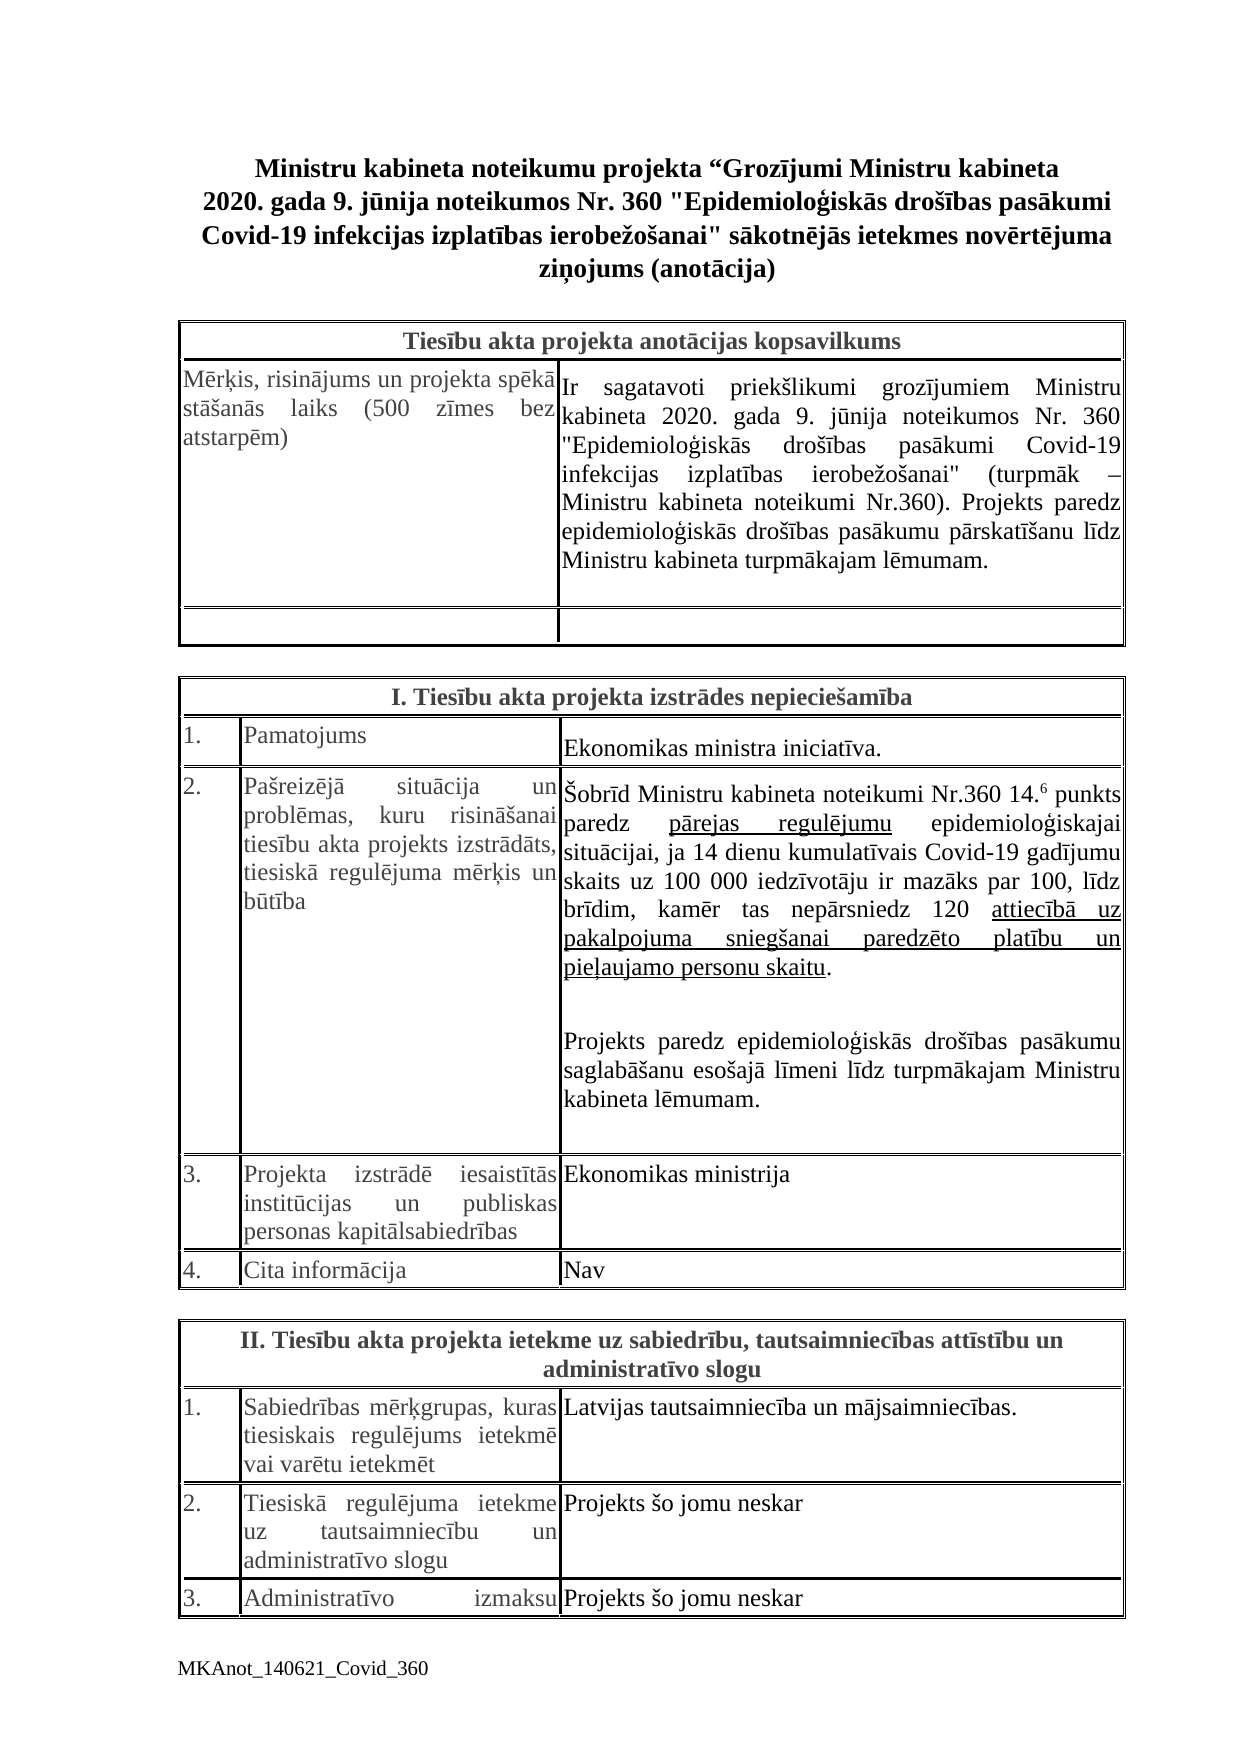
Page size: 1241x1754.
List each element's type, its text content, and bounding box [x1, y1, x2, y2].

table_cell Sabiedrības mērķgrupas, kuras tiesiskais regulējums ietekmē vai varētu ietekmēt [242, 1389, 559, 1481]
table_cell 1. [181, 714, 239, 765]
table_cell Nav [560, 1248, 1123, 1287]
table_cell 2. [181, 1481, 239, 1577]
table_cell Ekonomikas ministra iniciatīva. [562, 714, 1123, 765]
table_cell Ekonomikas ministrija [560, 1153, 1124, 1248]
table_cell 1. [180, 1386, 240, 1481]
table_cell Tiesiskā regulējuma ietekme uz tautsaimniecību un administratīvo slogu [242, 1485, 559, 1577]
table_cell Pamatojums [242, 718, 559, 765]
table_cell 2. [180, 765, 240, 1153]
table_header Tiesību akta projekta anotācijas kopsavilkums [181, 323, 1123, 358]
subtitle Ministru kabineta noteikumu projekta “Grozījumi Ministru kabineta 2020. gada 9. jūnija noteikumos Nr. 360 "Epidemioloģiskās drošības pasākumi Covid-19 infekcijas izplatības ierobežošanai" sākotnējās ietekmes novērtējuma (anotācija) [192, 152, 1122, 284]
table_cell Projekts šo jomu neskar [562, 1481, 1123, 1577]
table_cell Pašreizējā situācija un problēmas, kuru risināšanai tiesību akta projekts izstrādāts, tiesiskā regulējuma mērķis un būtība [242, 768, 559, 1153]
table_cell Mērķis, risinājums un projekta spēkā stāšanās laiks (500 zīmes bez atstarpēm) [180, 358, 557, 606]
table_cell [560, 1577, 1123, 1615]
table_cell Latvijas tautsaimniecība un mājsaimniecības. [560, 1386, 1124, 1481]
table_cell Ir sagatavoti priekšlikumi grozījumiem Ministru kabineta 2020. gada 9. jūnija noteikumos Nr. 360 "Epidemioloģiskās drošības pasākumi Covid-19 infekcijas izplatības ierobežošanai" (turpmāk – Ministru kabineta noteikumi Nr.360). Projekts paredz epidemioloģiskās drošības pasākumu pārskatīšanu līdz Ministru kabineta turpmākajam lēmumam. [560, 358, 1124, 606]
table_cell 3. [181, 1577, 240, 1615]
table_cell Projekta izstrādē iesaistītās institūcijas un publiskas personas kapitālsabiedrības [242, 1156, 559, 1248]
table_cell 4. [181, 1248, 240, 1287]
table_header I. Tiesību akta projekta izstrādes nepieciešamība [181, 679, 1123, 714]
table_cell Cita informācija [240, 1252, 560, 1287]
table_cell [240, 1580, 560, 1615]
table_cell Šobrīd Ministru kabineta noteikumi Nr.360 14.6 punkts paredz pārejas regulējumu epidemioloģiskajai situācijai, ja 14 dienu kumulatīvais Covid-19 gadījumu skaits uz 100 000 iedzīvotāju ir mazāks par 100, līdz brīdim, kamēr tas nepārsniedz 120 attiecībā uz pakalpojuma sniegšanai paredzēto platību un pieļaujamo personu skaitu. Projekts paredz epidemioloģiskās drošības pasākumu saglabāšanu esošajā līmeni līdz turpmākajam Ministru kabineta lēmumam. [560, 765, 1124, 1153]
table_cell 3. [180, 1153, 240, 1248]
table_cell [558, 606, 1124, 644]
table_cell [180, 606, 558, 644]
table_header II. Tiesību akta projekta ietekme uz sabiedrību, tautsaimniecības attīstību un administratīvo slogu [181, 1322, 1123, 1386]
